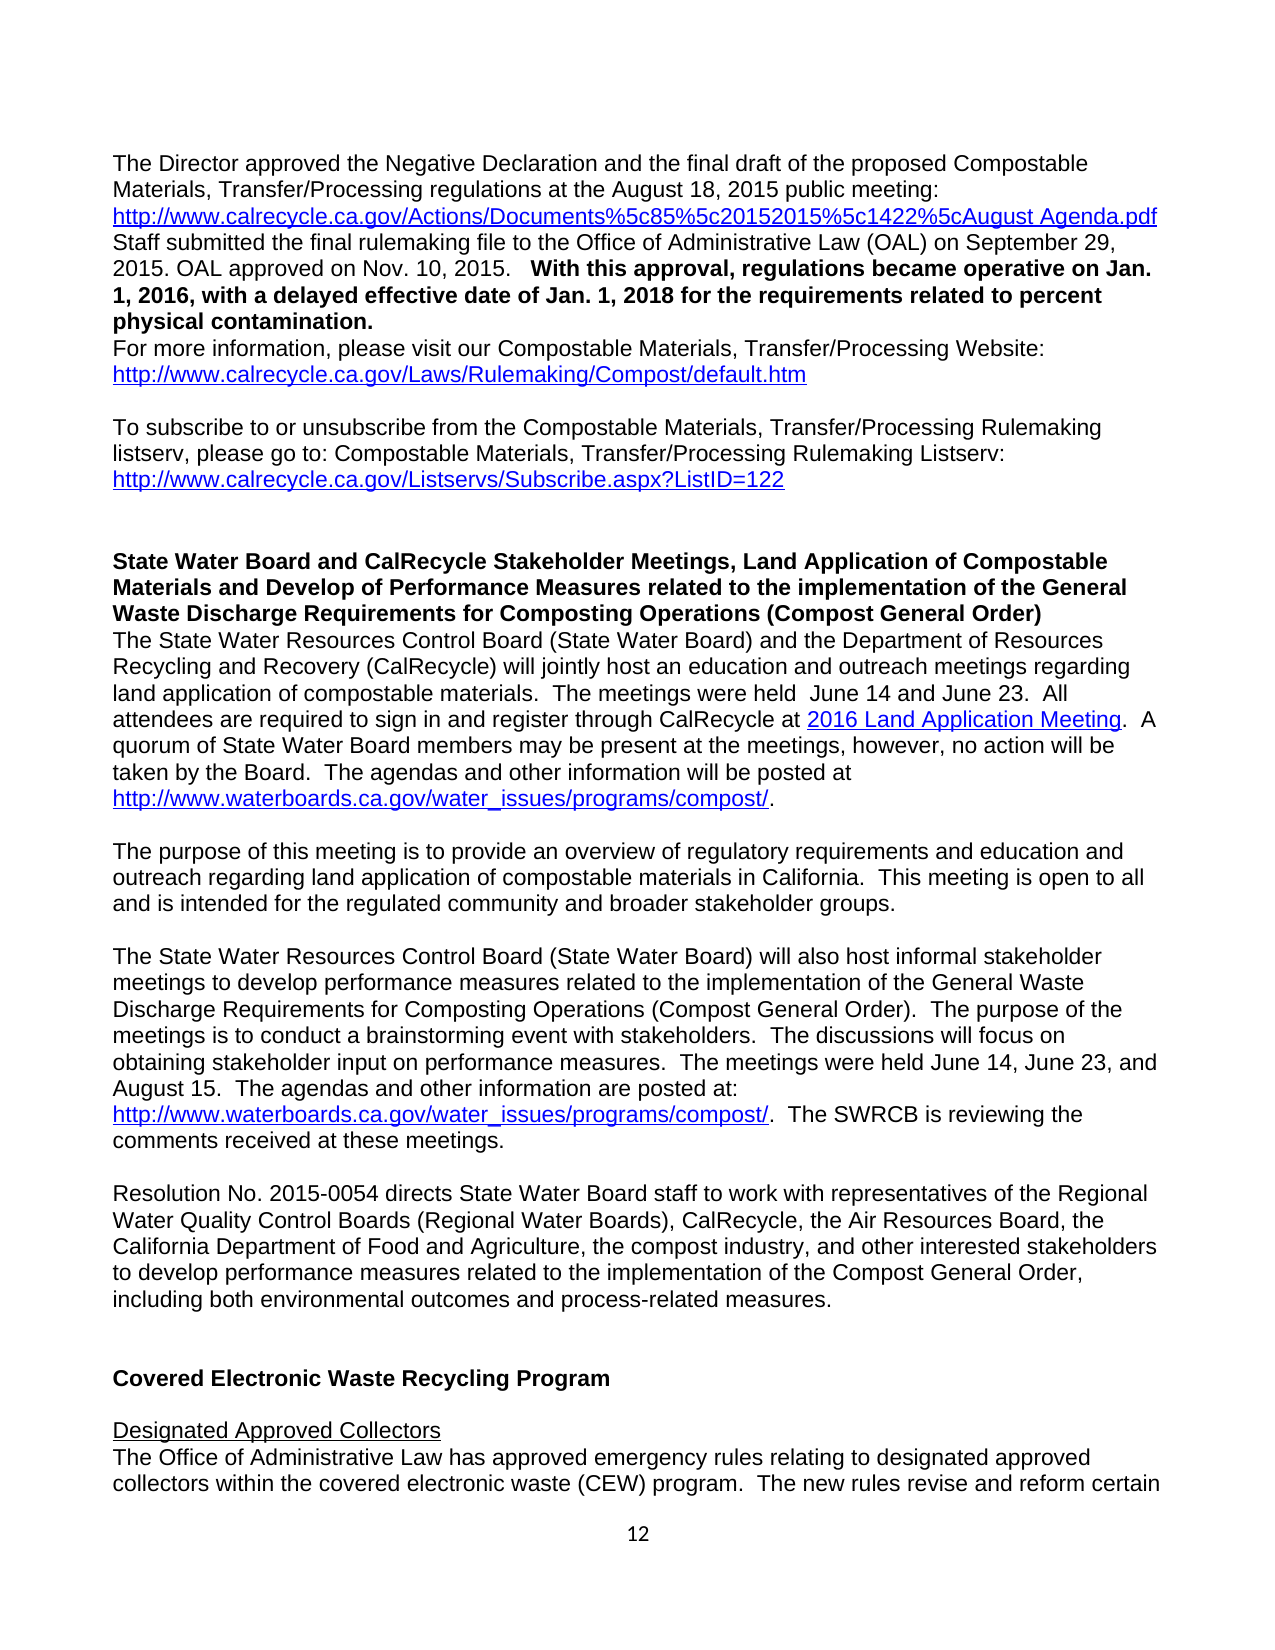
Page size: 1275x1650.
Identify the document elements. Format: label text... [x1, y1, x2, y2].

text The purpose of this meeting is to provide an overview of regulatory requirements and education and outreach regarding land application of compostable materials in California. This meeting is open to all and is intended for the regulated community and broader stakeholder groups. [112, 838, 1162, 917]
text The State Water Resources Control Board (State Water Board) and the Department of Resources Recycling and Recovery (CalRecycle) will jointly host an education and outreach meetings regarding land application of compostable materials. The meetings were held June 14 and June 23. All attendees are required to sign in and register through CalRecycle at 2016 Land Application Meeting. A quorum of State Water Board members may be present at the meetings, however, no action will be taken by the Board. The agendas and other information will be posted at http://www.waterboards.ca.gov/water_issues/programs/compost/. [112, 627, 1162, 811]
text The Director approved the Negative Declaration and the final draft of the proposed Compostable Materials, Transfer/Processing regulations at the August 18, 2015 public meeting: http://www.calrecycle.ca.gov/Actions/Documents%5c85%5c20152015%5c1422%5cAugust Agenda.pdf [112, 150, 1162, 229]
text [112, 1444, 1162, 1496]
text The State Water Resources Control Board (State Water Board) will also host informal stakeholder meetings to develop performance measures related to the implementation of the General Waste Discharge Requirements for Composting Operations (Compost General Order). The purpose of the meetings is to conduct a brainstorming event with stakeholders. The discussions will focus on obtaining stakeholder input on performance measures. The meetings were held June 14, June 23, and August 15. The agendas and other information are posted at: http://www.waterboards.ca.gov/water_issues/programs/compost/. The SWRCB is reviewing the comments received at these meetings. [112, 943, 1162, 1154]
text Designated Approved Collectors [112, 1417, 1162, 1444]
text For more information, please visit our Compostable Materials, Transfer/Processing Website: http://www.calrecycle.ca.gov/Laws/Rulemaking/Compost/default.htm [112, 334, 1162, 387]
text Staff submitted the final rulemaking file to the Office of Administrative Law (OAL) on September 29, 2015. OAL approved on Nov. 10, 2015. With this approval, regulations became operative on Jan. 1, 2016, with a delayed effective date of Jan. 1, 2018 for the requirements related to percent physical contamination. [112, 229, 1162, 334]
text Resolution No. 2015-0054 directs State Water Board staff to work with representatives of the Regional Water Quality Control Boards (Regional Water Boards), CalRecycle, the Air Resources Board, the California Department of Food and Agriculture, the compost industry, and other interested stakeholders to develop performance measures related to the implementation of the Compost General Order, including both environmental outcomes and process-related measures. [112, 1180, 1162, 1312]
text To subscribe to or unsubscribe from the Compostable Materials, Transfer/Processing Rulemaking listserv, please go to: Compostable Materials, Transfer/Processing Rulemaking Listserv: http://www.calrecycle.ca.gov/Listservs/Subscribe.aspx?ListID=122 [112, 413, 1162, 493]
text State Water Board and CalRecycle Stakeholder Meetings, Land Application of Compostable Materials and Develop of Performance Measures related to the implementation of the General Waste Discharge Requirements for Composting Operations (Compost General Order) [112, 548, 1162, 627]
text Covered Electronic Waste Recycling Program [112, 1365, 1162, 1391]
